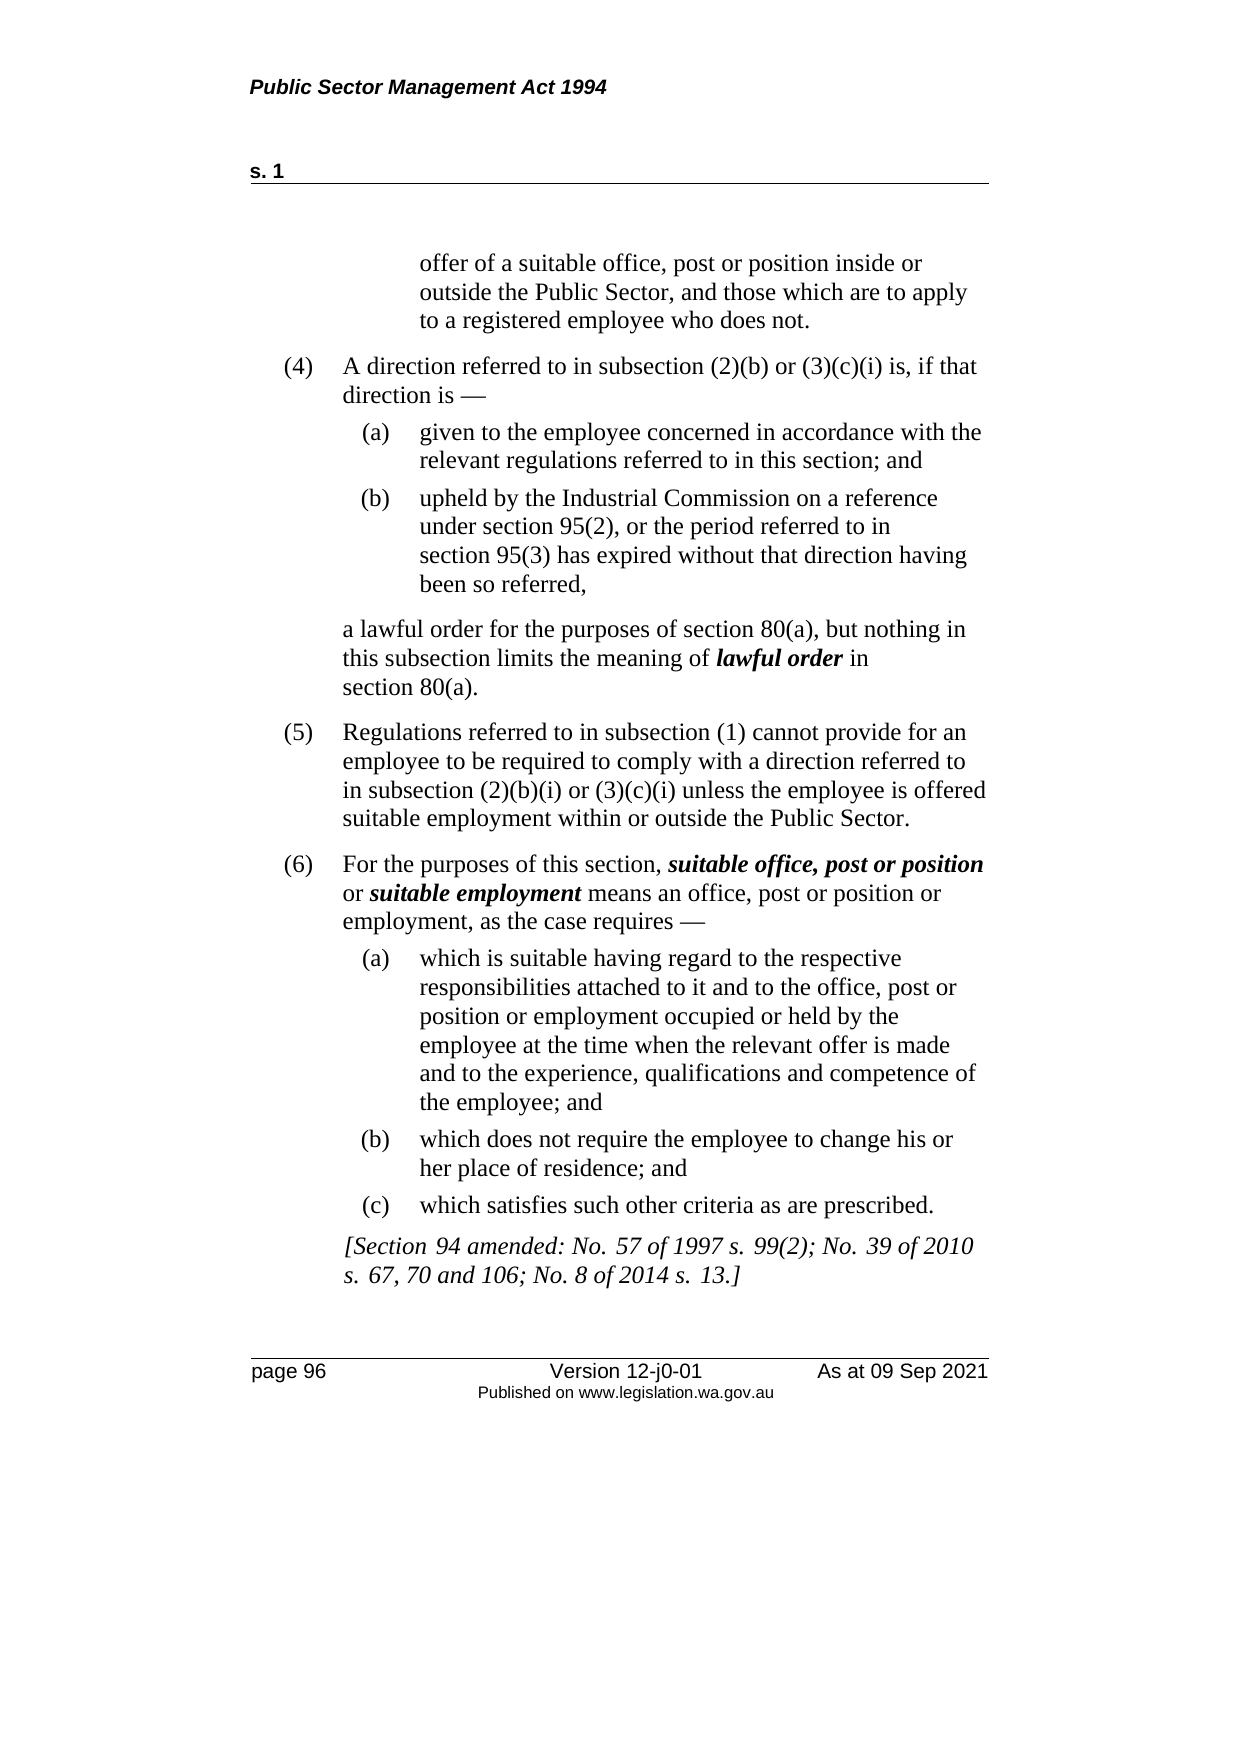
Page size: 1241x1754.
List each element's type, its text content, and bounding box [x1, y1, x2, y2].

text [Section 94 amended: No. 57 of 1997 s. 99(2); No. 39 of 2010 s. 67, 70 and 106; No. 8 of 2014 s. 13.] [251, 1231, 989, 1289]
text (b) which does not require the employee to change his or her place of residence; and [251, 1124, 989, 1182]
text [251, 248, 989, 334]
text (4) A direction referred to in subsection (2)(b) or (3)(c)(i) is, if that direction is — [251, 351, 989, 408]
text (5) Regulations referred to in subsection (1) cannot provide for an employee to be required to comply with a direction referred to in subsection (2)(b)(i) or (3)(c)(i) unless the employee is offered suitable employment within or outside the Public Sector. [251, 717, 989, 832]
text (6) For the purposes of this section, suitable office, post or position or suitable employment means an office, post or position or employment, as the case requires — [251, 849, 989, 935]
text a lawful order for the purposes of section 80(a), but nothing in this subsection limits the meaning of lawful order in section 80(a). [251, 614, 989, 701]
text (c) which satisfies such other criteria as are prescribed. [251, 1190, 989, 1219]
text (b) upheld by the Industrial Commission on a reference under section 95(2), or the period referred to in section 95(3) has expired without that direction having been so referred, [251, 483, 989, 598]
text (a) given to the employee concerned in accordance with the relevant regulations referred to in this section; and [251, 417, 989, 474]
text (a) which is suitable having regard to the respective responsibilities attached to it and to the office, post or position or employment occupied or held by the employee at the time when the relevant offer is made and to the experience, qualifications and competence of the employee; and [251, 943, 989, 1116]
